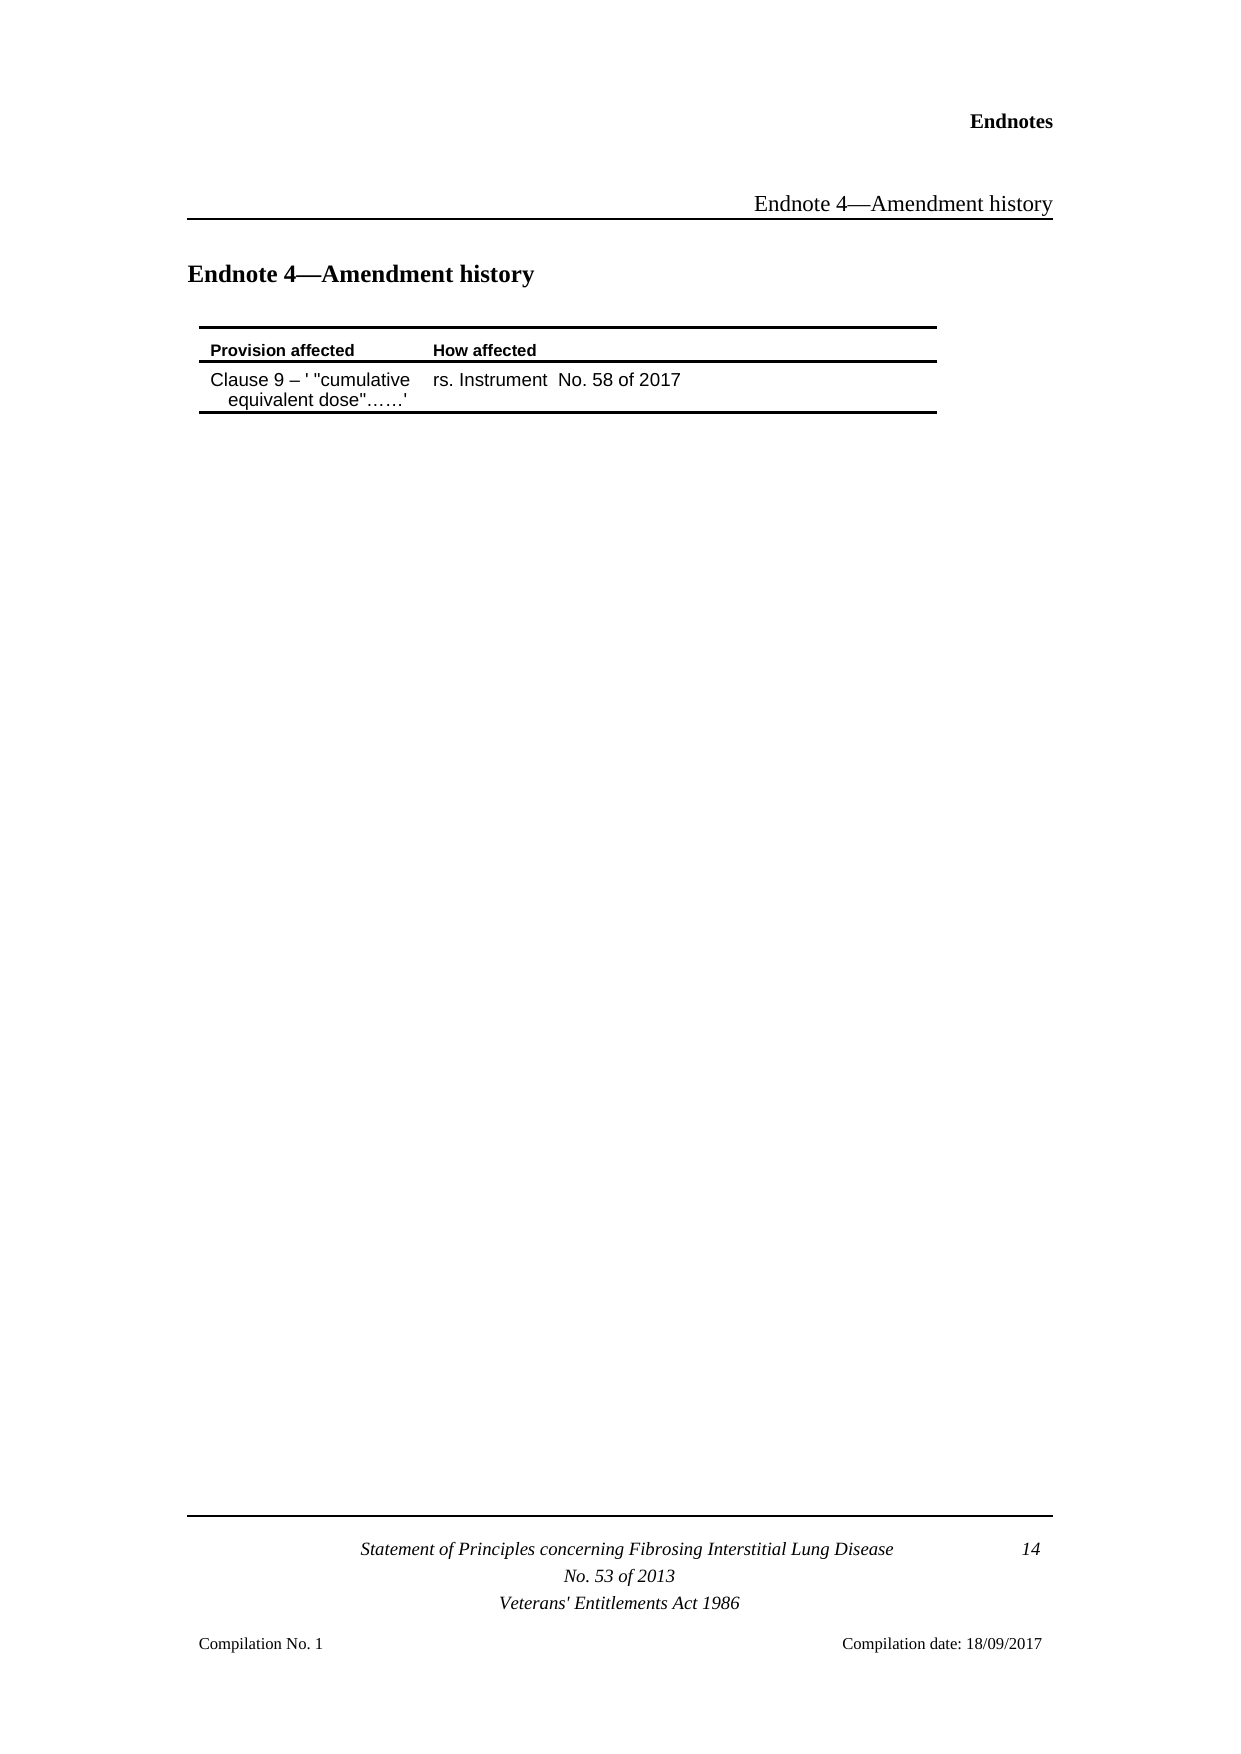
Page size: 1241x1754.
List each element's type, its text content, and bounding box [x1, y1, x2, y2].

subtitle Endnote 4—Amendment history [187, 259, 1053, 288]
table_cell Clause 9 – ' "cumulative equivalent dose"……' [199, 363, 422, 411]
table_cell rs. Instrument No. 58 of 2017 [422, 363, 937, 411]
table_header How affected [422, 329, 937, 360]
table_header Provision affected [199, 329, 422, 360]
